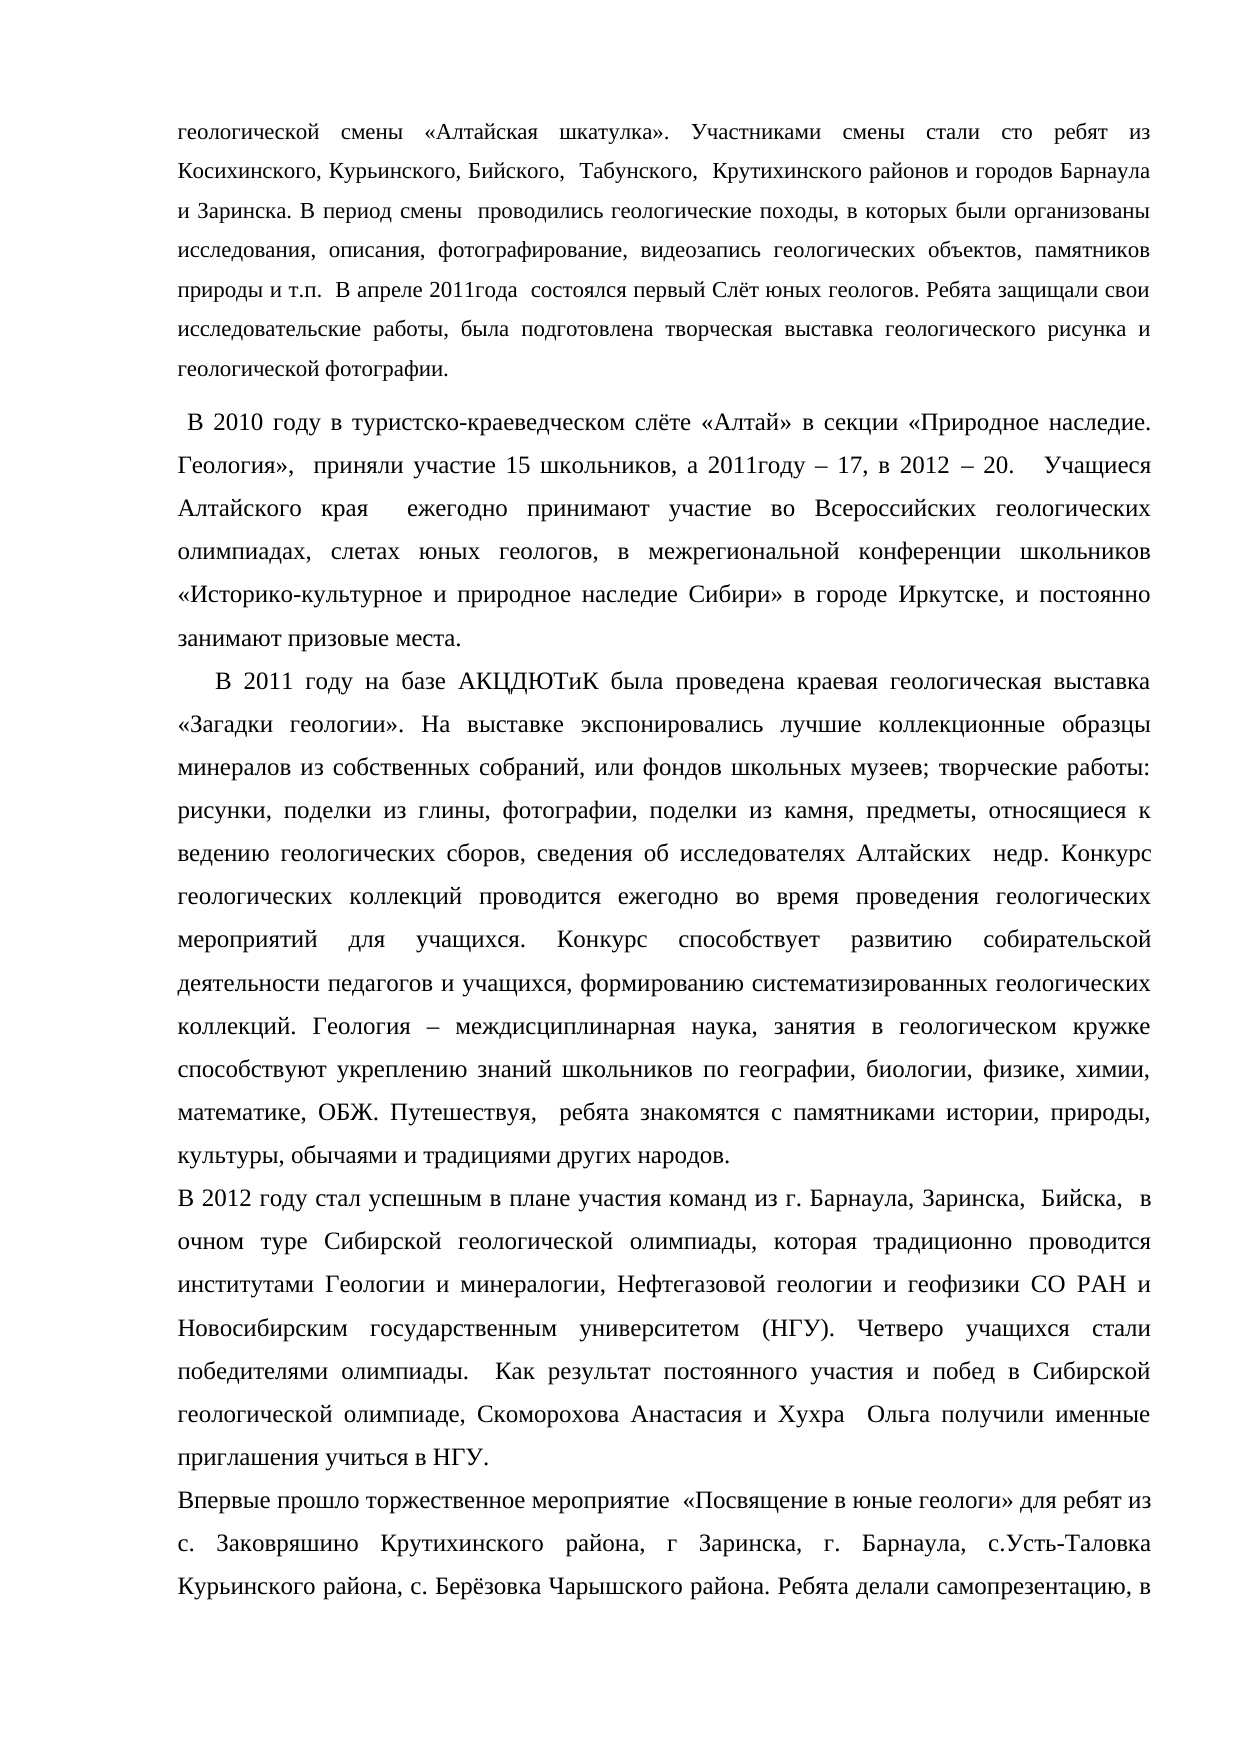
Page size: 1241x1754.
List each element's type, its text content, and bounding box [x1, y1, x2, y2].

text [177, 118, 1152, 381]
text В 2012 году стал успешным в плане участия команд из г. Барнаула, Заринска, Бийска, в очном туре Сибирской геологической олимпиады, которая традиционно проводится институтами Геологии и минералогии, Нефтегазовой геологии и геофизики СО РАН и Новосибирским государственным университетом (НГУ). Четверо учащихся стали победителями олимпиады. Как результат постоянного участия и побед в Сибирской геологической олимпиаде, Скоморохова Анастасия и Хухра Ольга получили именные приглашения учиться в НГУ. [177, 1183, 1152, 1471]
text В 2011 году на базе АКЦДЮТиК была проведена краевая геологическая выставка «Загадки геологии». На выставке экспонировались лучшие коллекционные образцы минералов из собственных собраний, или фондов школьных музеев; творческие работы: рисунки, поделки из глины, фотографии, поделки из камня, предметы, относящиеся к ведению геологических сборов, сведения об исследователях Алтайских недр. Конкурс геологических коллекций проводится ежегодно во время проведения геологических мероприятий для учащихся. Конкурс способствует развитию собирательской деятельности педагогов и учащихся, формированию систематизированных геологических коллекций. Геология – междисциплинарная наука, занятия в геологическом кружке способствуют укреплению знаний школьников по географии, биологии, физике, химии, математике, ОБЖ. Путешествуя, ребята знакомятся с памятниками истории, природы, культуры, обычаями и традициями других народов. [177, 666, 1152, 1169]
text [177, 1485, 1152, 1600]
text В 2010 году в туристско-краеведческом слёте «Алтай» в секции «Природное наследие. Геология», приняли участие 15 школьников, а 2011году – 17, в 2012 – 20. Учащиеся Алтайского края ежегодно принимают участие во Всероссийских геологических олимпиадах, слетах юных геологов, в межрегиональной конференции школьников «Историко-культурное и природное наследие Сибири» в городе Иркутске, и постоянно занимают призовые места. [177, 407, 1152, 651]
